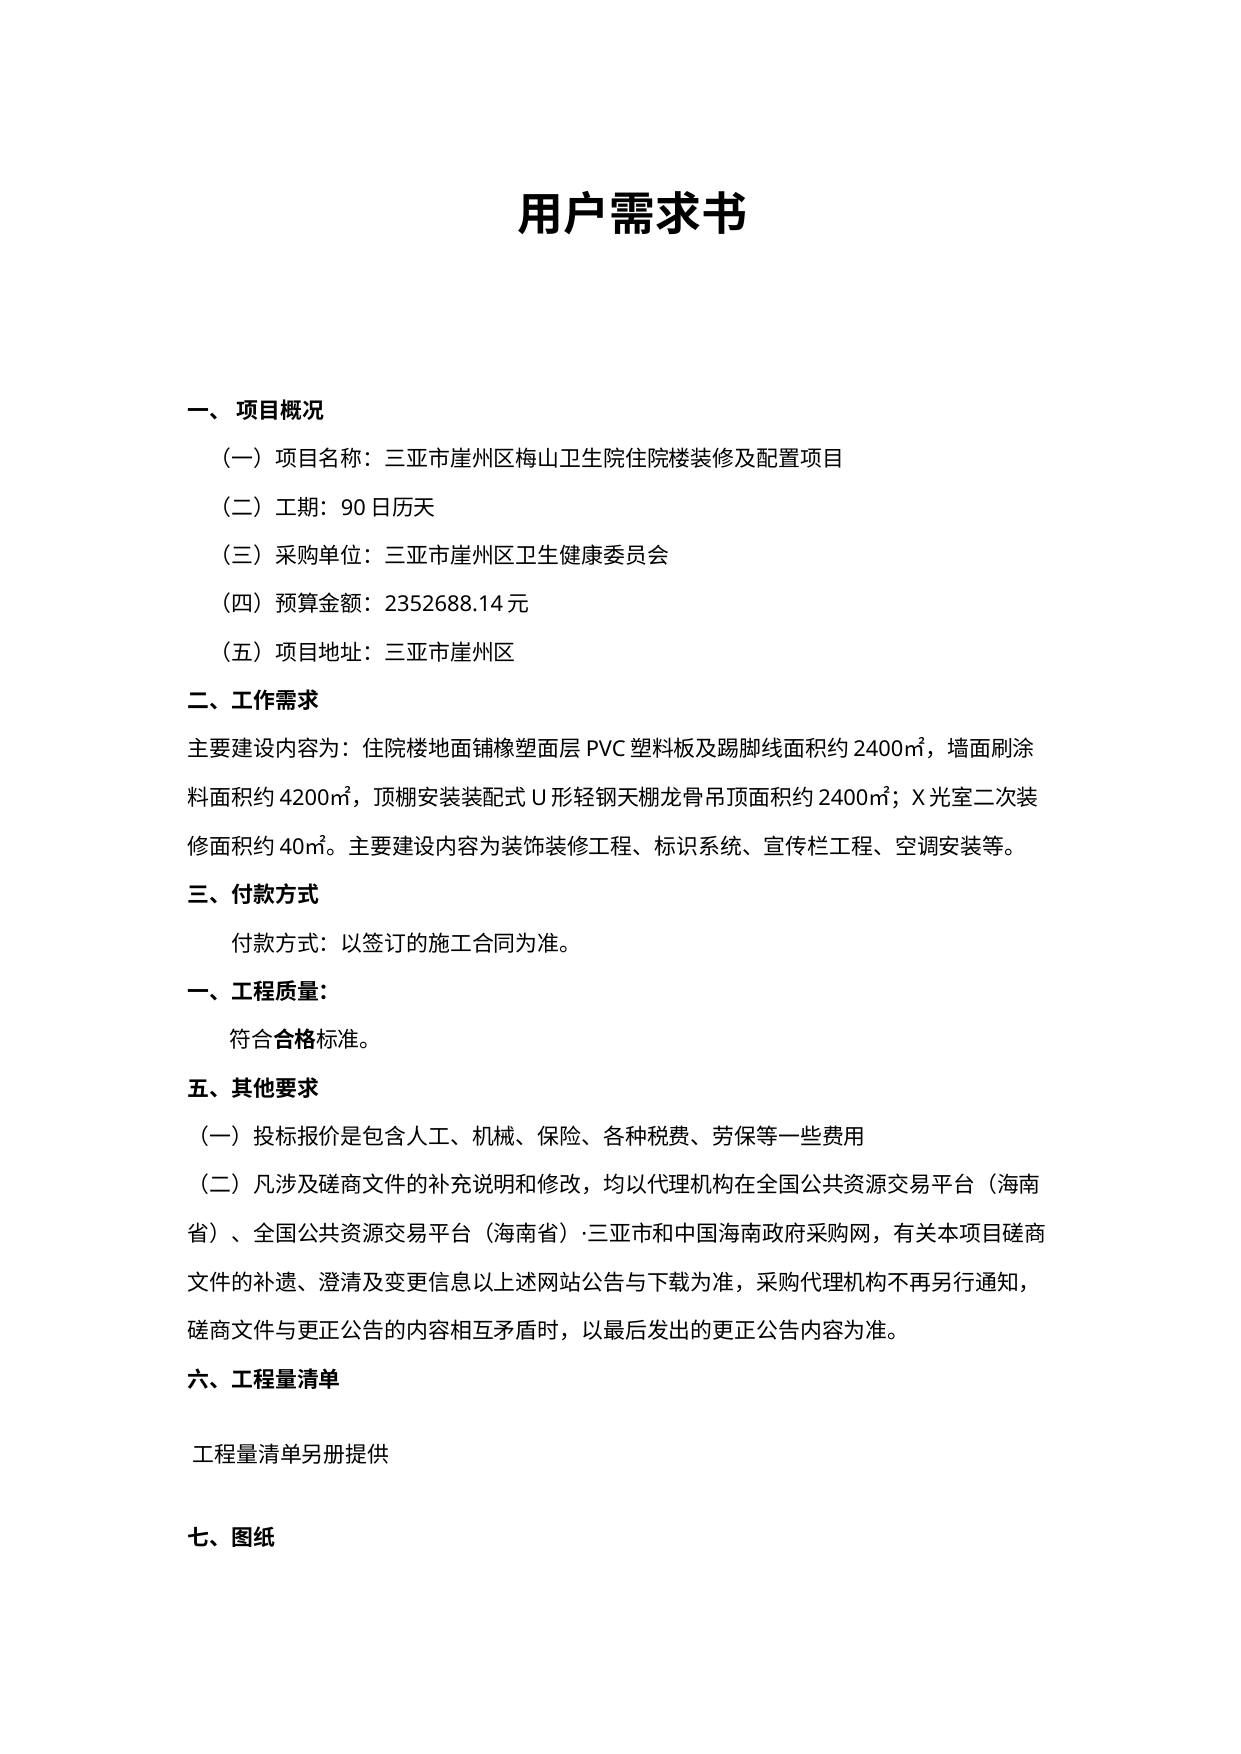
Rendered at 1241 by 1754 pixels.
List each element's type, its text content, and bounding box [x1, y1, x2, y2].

text 用户需求书 [187, 162, 1053, 259]
subtitle 工程量清单另册提供 [187, 1437, 1053, 1469]
list 工程量清单 [187, 1361, 1053, 1394]
text 付款方式：以签订的施工合同为准。 [187, 925, 1053, 958]
list 符合合格标准。 [187, 1022, 1053, 1054]
text 主要建设内容为：住院楼地面铺橡塑面层PVC塑料板及踢脚线面积约2400㎡，墙面刷涂料面积约4200㎡，顶棚安装装配式U形轻钢天棚龙骨吊顶面积约2400㎡；X光室二次装修面积约40㎡。主要建设内容为装饰装修工程、标识系统、宣传栏工程、空调安装等。 [187, 731, 1053, 861]
text （三）采购单位：三亚市崖州区卫生健康委员会 [187, 538, 1053, 570]
text 五、其他要求 [187, 1070, 1053, 1103]
text （一）项目名称：三亚市崖州区梅山卫生院住院楼装修及配置项目 [187, 441, 1053, 473]
text （五）项目地址：三亚市崖州区 [187, 634, 1053, 667]
text （一）投标报价是包含人工、机械、保险、各种税费、劳保等一些费用 [187, 1118, 1053, 1151]
text （二）凡涉及磋商文件的补充说明和修改，均以代理机构在全国公共资源交易平台（海南省）、全国公共资源交易平台（海南省）·三亚市和中国海南政府采购网，有关本项目磋商文件的补遗、澄清及变更信息以上述网站公告与下载为准，采购代理机构不再另行通知，磋商文件与更正公告的内容相互矛盾时，以最后发出的更正公告内容为准。 [187, 1167, 1053, 1346]
text （二）工期：90日历天 [187, 489, 1053, 522]
list 工程质量： [187, 973, 1053, 1006]
text （四）预算金额：2352688.14元 [187, 586, 1053, 618]
text 三、付款方式 [187, 877, 1053, 909]
list 图纸 [187, 1519, 1053, 1552]
text 一、 项目概况 [187, 393, 1053, 425]
text 二、工作需求 [187, 683, 1053, 715]
